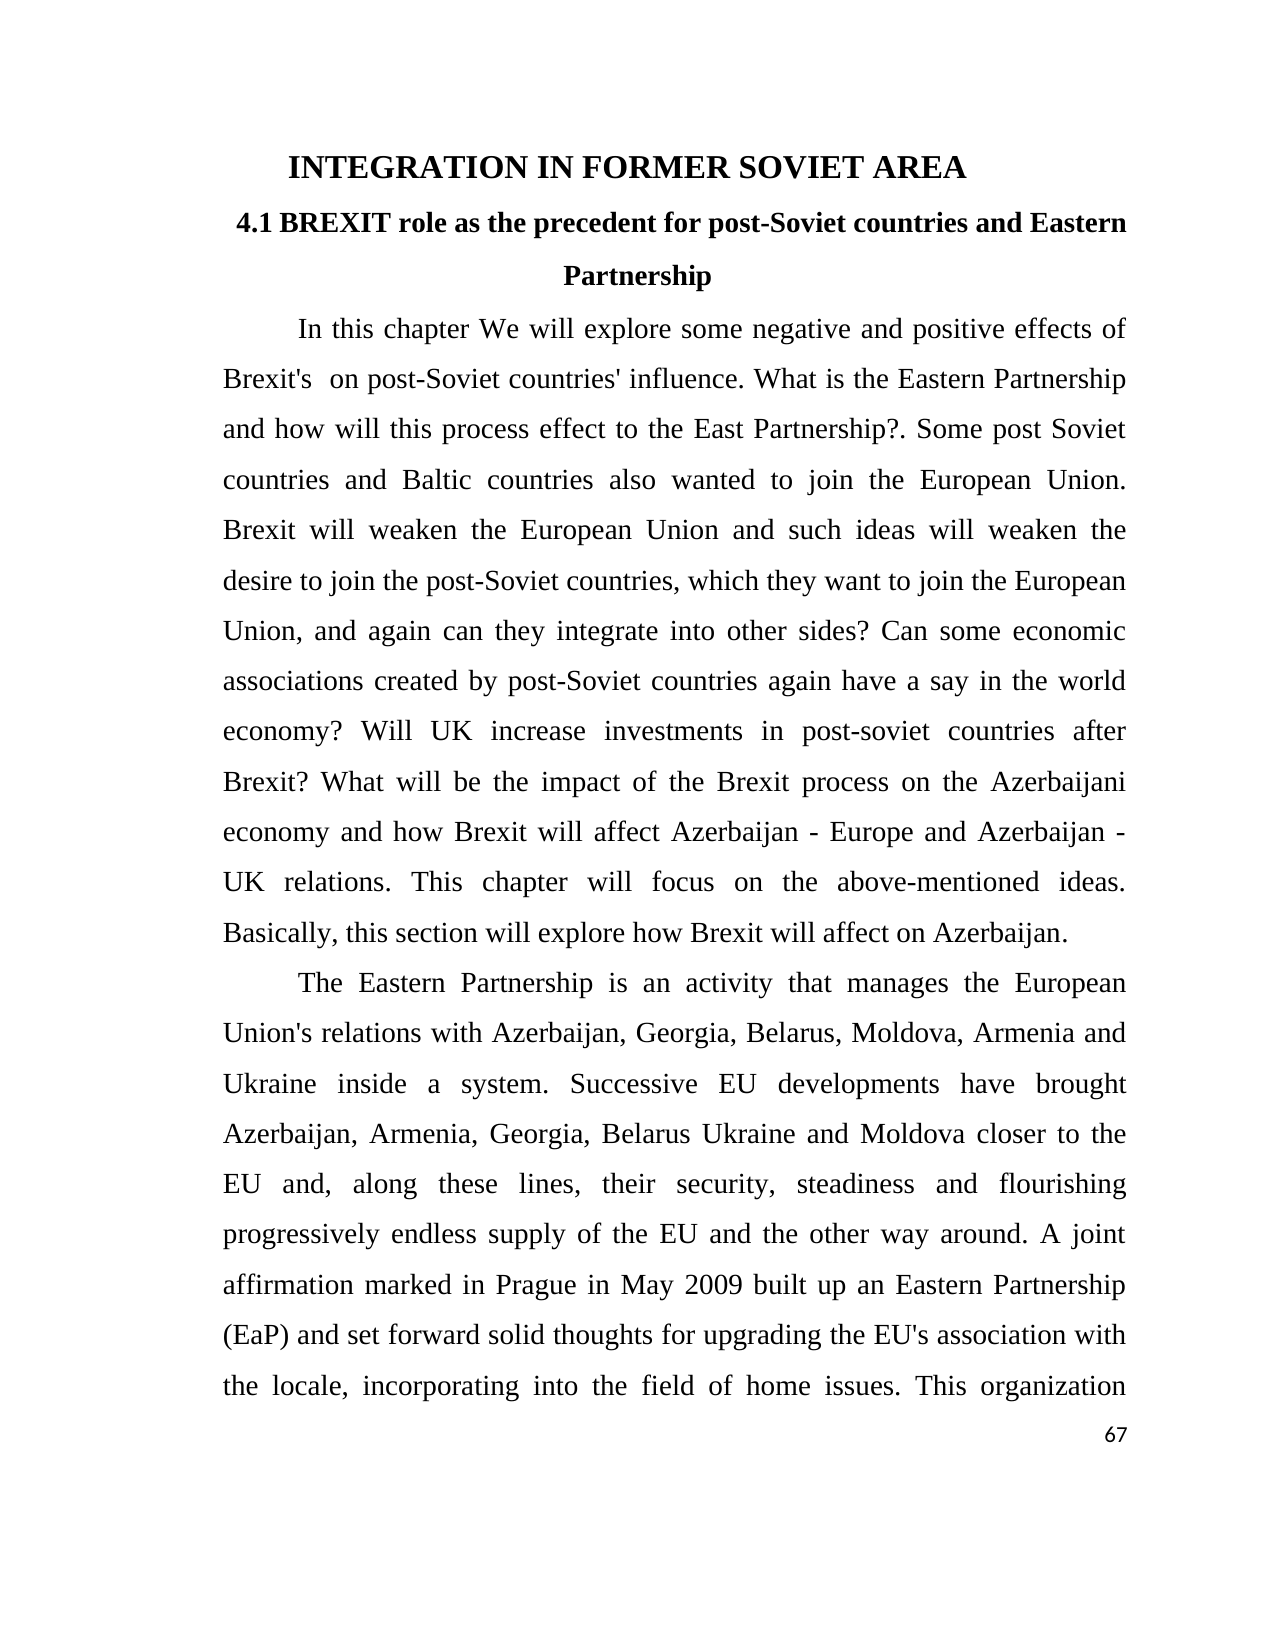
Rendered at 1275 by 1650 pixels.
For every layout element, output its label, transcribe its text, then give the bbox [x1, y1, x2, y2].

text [223, 965, 1127, 1401]
text 4.1 BREXIT role as the precedent for post-Soviet countries and Eastern [148, 205, 1127, 239]
text In this chapter We will explore some negative and positive effects of Brexit's on post-Soviet countries' influence. What is the Eastern Partnership and how will this process effect to the East Partnership?. Some post Soviet countries and Baltic countries also wanted to join the European Union. Brexit will weaken the European Union and such ideas will weaken the desire to join the post-Soviet countries, which they want to join the European Union, and again can they integrate into other sides? Can some economic associations created by post-Soviet countries again have a say in the world economy? Will UK increase investments in post-soviet countries after Brexit? What will be the impact of the Brexit process on the Azerbaijani economy and how Brexit will affect Azerbaijan - Europe and Azerbaijan - UK relations. This chapter will focus on the above-mentioned ideas. Basically, this section will explore how Brexit will affect on Azerbaijan. [223, 311, 1127, 948]
text Partnership [148, 258, 1127, 292]
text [133, 148, 1122, 186]
